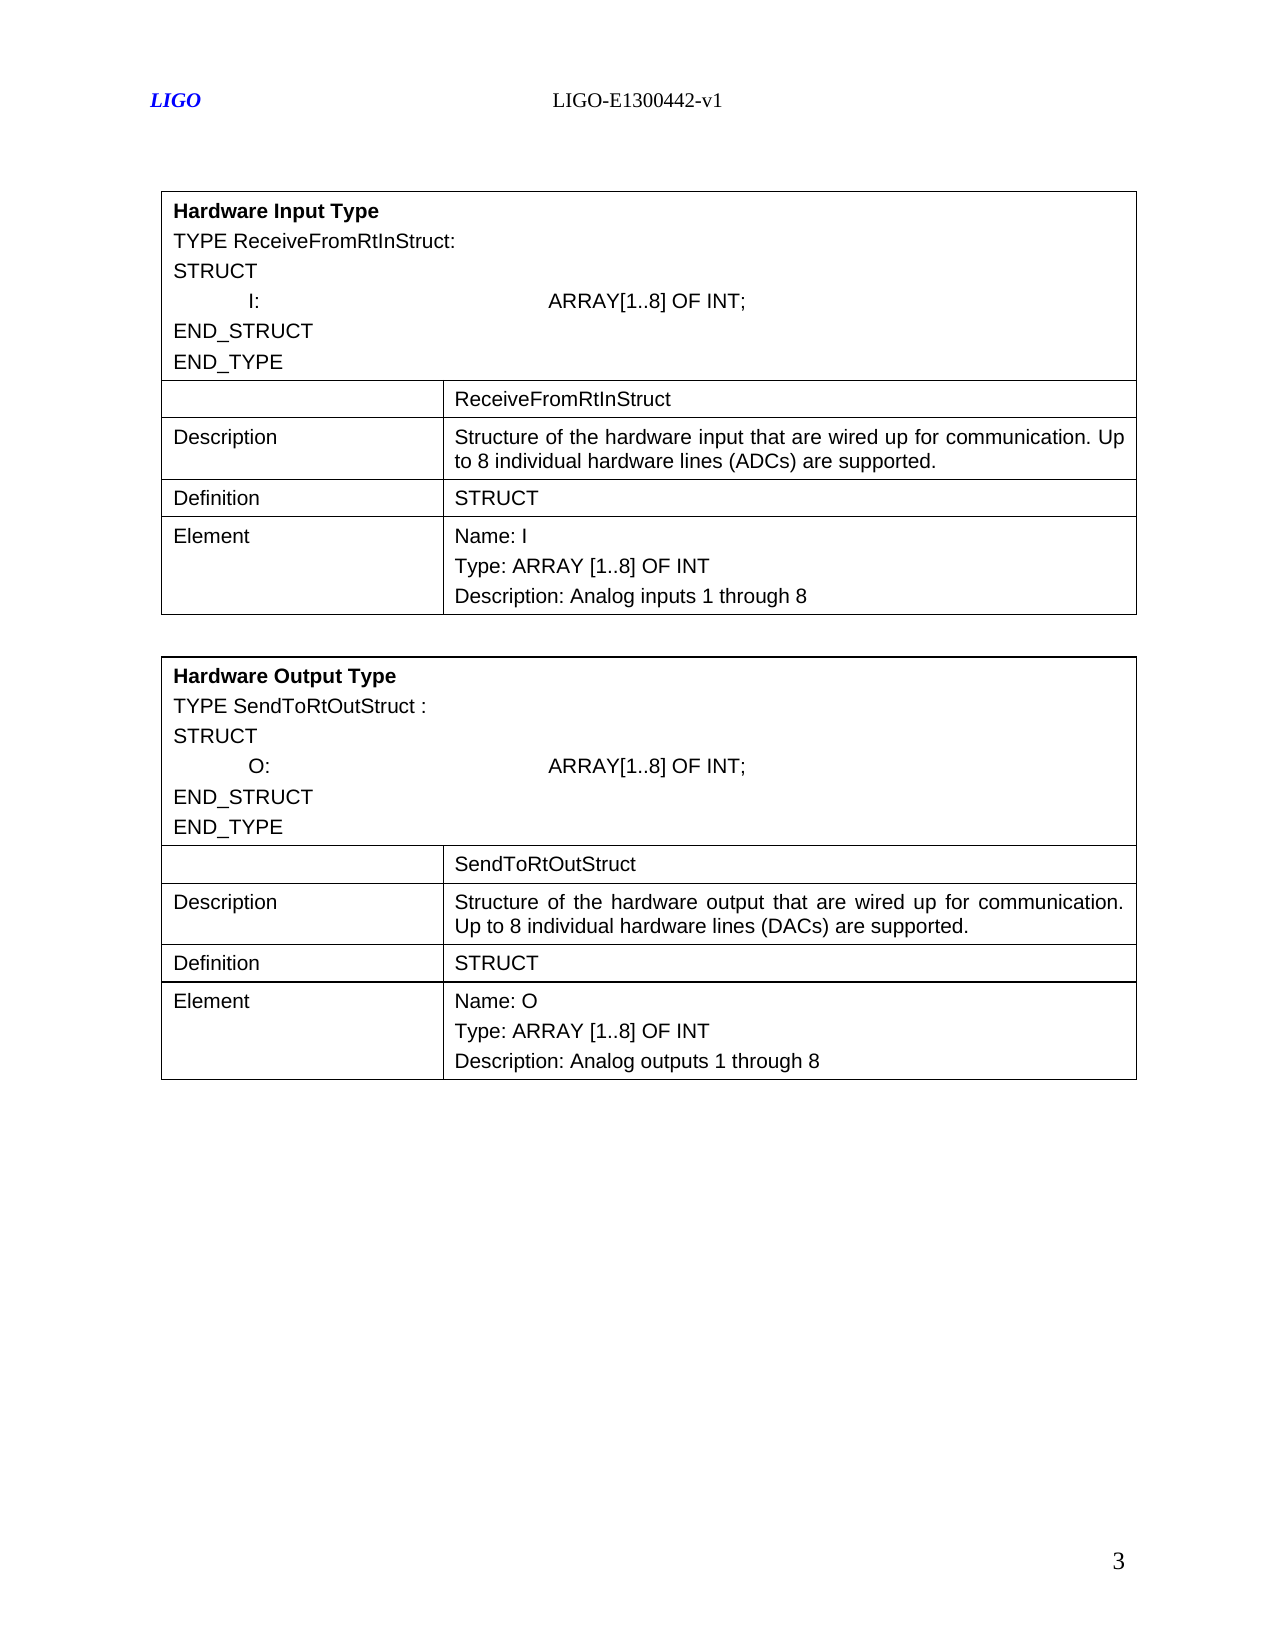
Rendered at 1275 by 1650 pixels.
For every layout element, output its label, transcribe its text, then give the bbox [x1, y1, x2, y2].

table_cell [162, 846, 443, 882]
table_cell STRUCT [444, 945, 1136, 981]
table_cell Definition [162, 945, 443, 981]
table_cell Structure of the hardware input that are wired up for communication. Up to 8 individual hardware lines (ADCs) are supported. [444, 418, 1136, 479]
table_cell Definition [162, 480, 443, 516]
table_cell [162, 381, 443, 417]
table_cell Description [162, 884, 443, 944]
table_cell ReceiveFromRtInStruct [444, 381, 1136, 417]
table_cell Element [162, 517, 443, 614]
table_cell STRUCT [444, 480, 1136, 516]
table_cell SendToRtOutStruct [444, 846, 1136, 882]
table_cell Element [162, 983, 443, 1079]
table_cell Structure of the hardware output that are wired up for communication. Up to 8 individual hardware lines (DACs) are supported. [444, 884, 1136, 944]
table_cell Name: I Type: ARRAY [1..8] OF INT Description: Analog inputs 1 through 8 [444, 517, 1136, 614]
table_cell Description [162, 418, 443, 479]
table_header Hardware Output Type TYPE SendToRtOutStruct : STRUCT O: ARRAY[1..8] OF INT; END_STRUCT END_TYPE [162, 658, 1136, 845]
table_header Hardware Input Type TYPE ReceiveFromRtInStruct: STRUCT I: ARRAY[1..8] OF INT; END_STRUCT END_TYPE [162, 192, 1136, 380]
table_cell Name: O Type: ARRAY [1..8] OF INT Description: Analog outputs 1 through 8 [444, 983, 1136, 1079]
